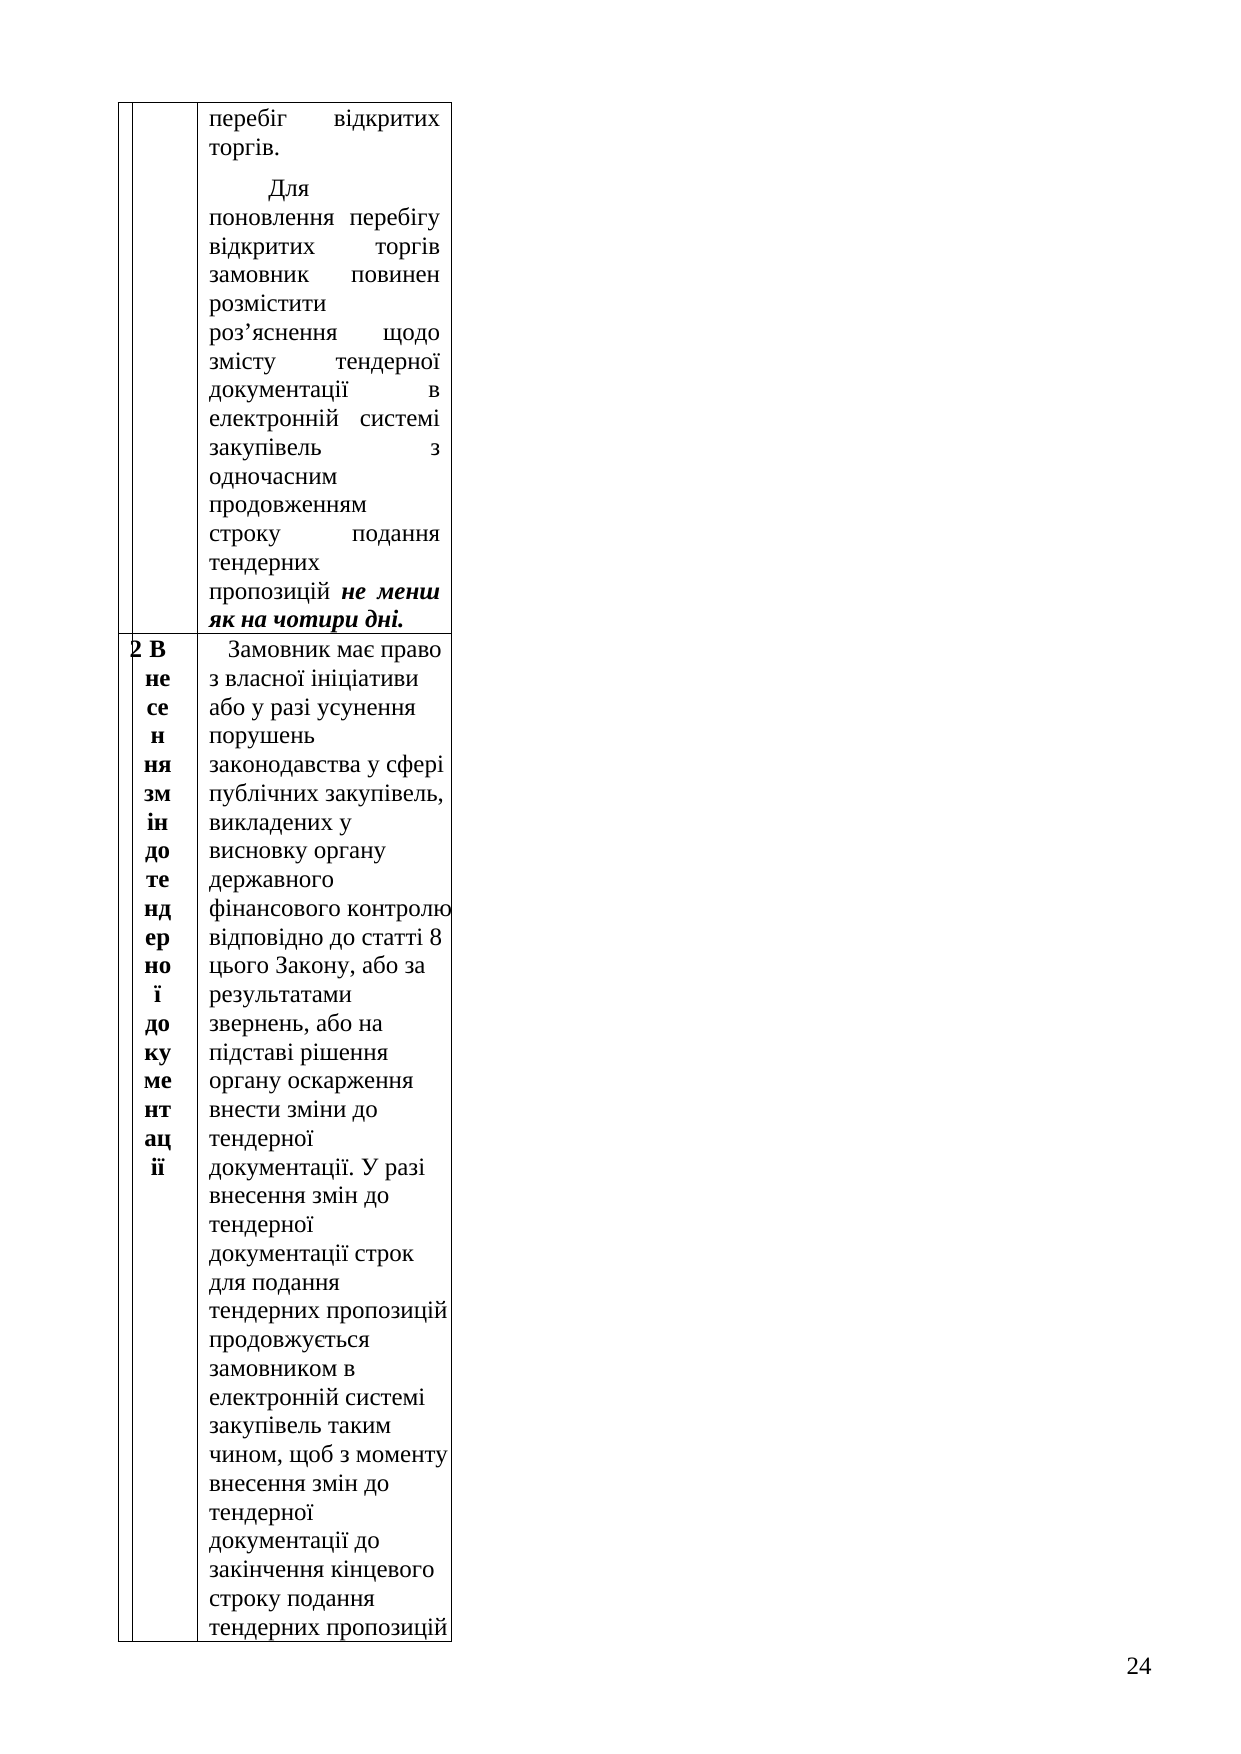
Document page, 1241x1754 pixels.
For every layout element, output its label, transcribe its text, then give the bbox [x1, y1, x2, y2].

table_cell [198, 634, 451, 1641]
table_cell 1 [119, 103, 132, 633]
table_cell 2 [119, 634, 132, 1641]
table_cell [133, 103, 197, 633]
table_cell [198, 103, 451, 633]
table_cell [133, 634, 197, 1641]
